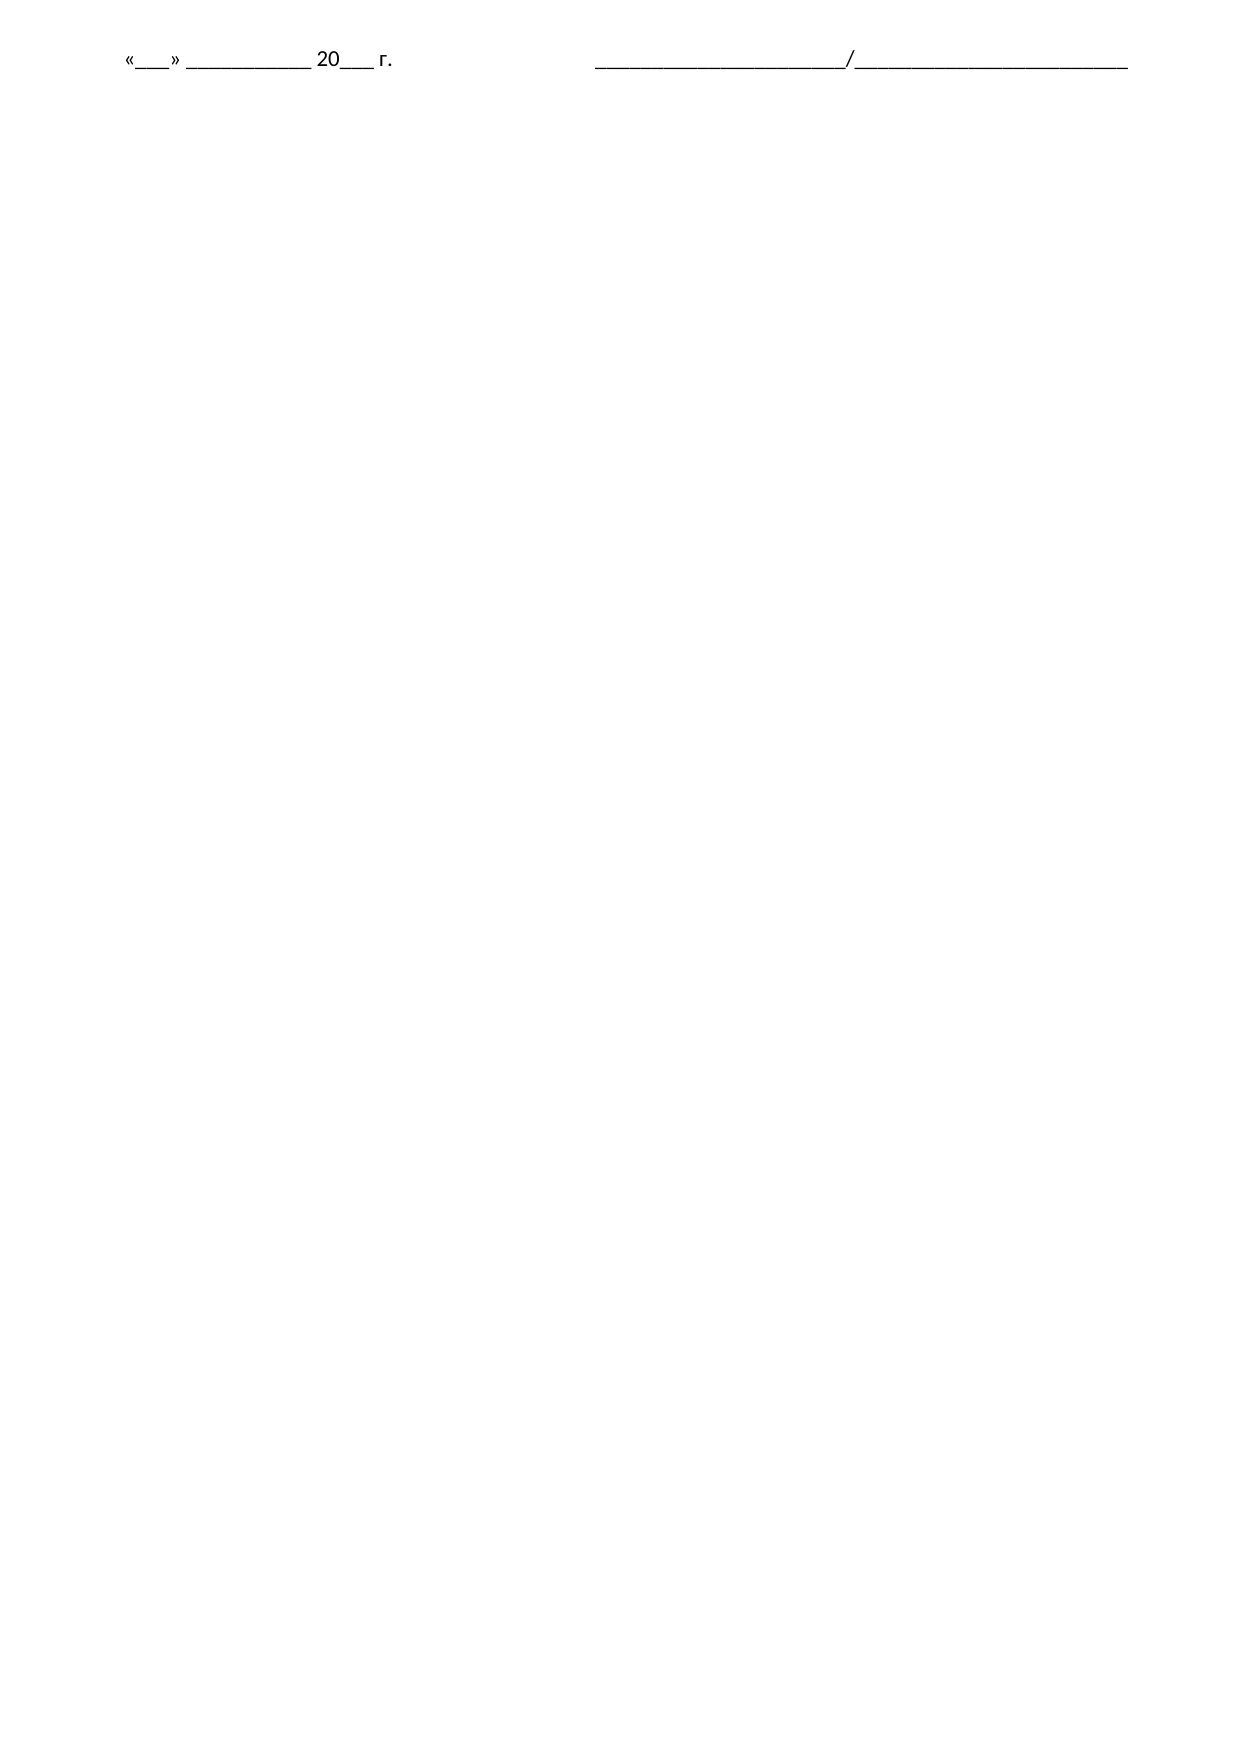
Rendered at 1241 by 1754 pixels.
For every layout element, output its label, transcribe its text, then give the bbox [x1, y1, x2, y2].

text «___» ___________ 20___ г. ______________________/________________________ [118, 44, 1181, 72]
